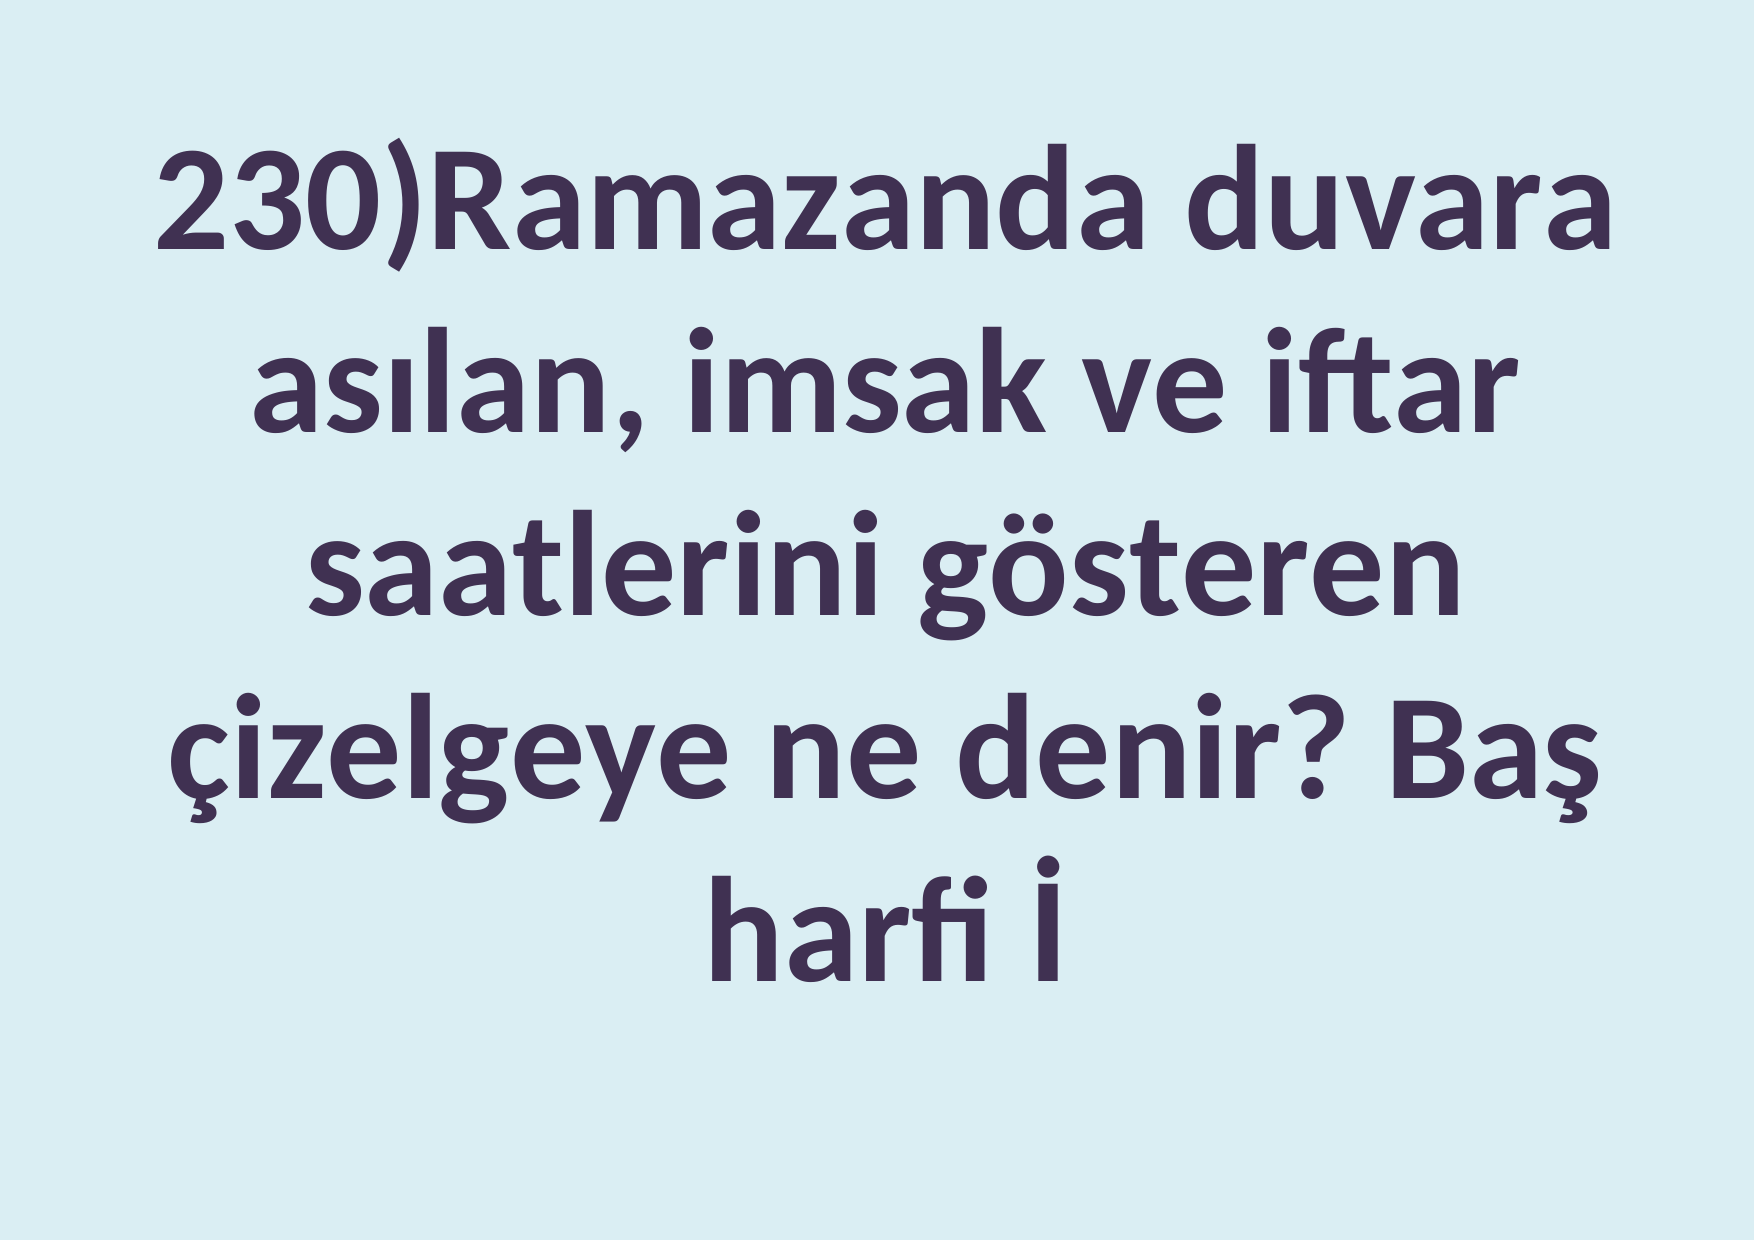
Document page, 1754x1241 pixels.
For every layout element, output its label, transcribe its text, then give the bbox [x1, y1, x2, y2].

text 230)Ramazanda duvara asılan, imsak ve iftar saatlerini gösteren çizelgeye ne denir? Baş harfi İ [59, 103, 1713, 1019]
